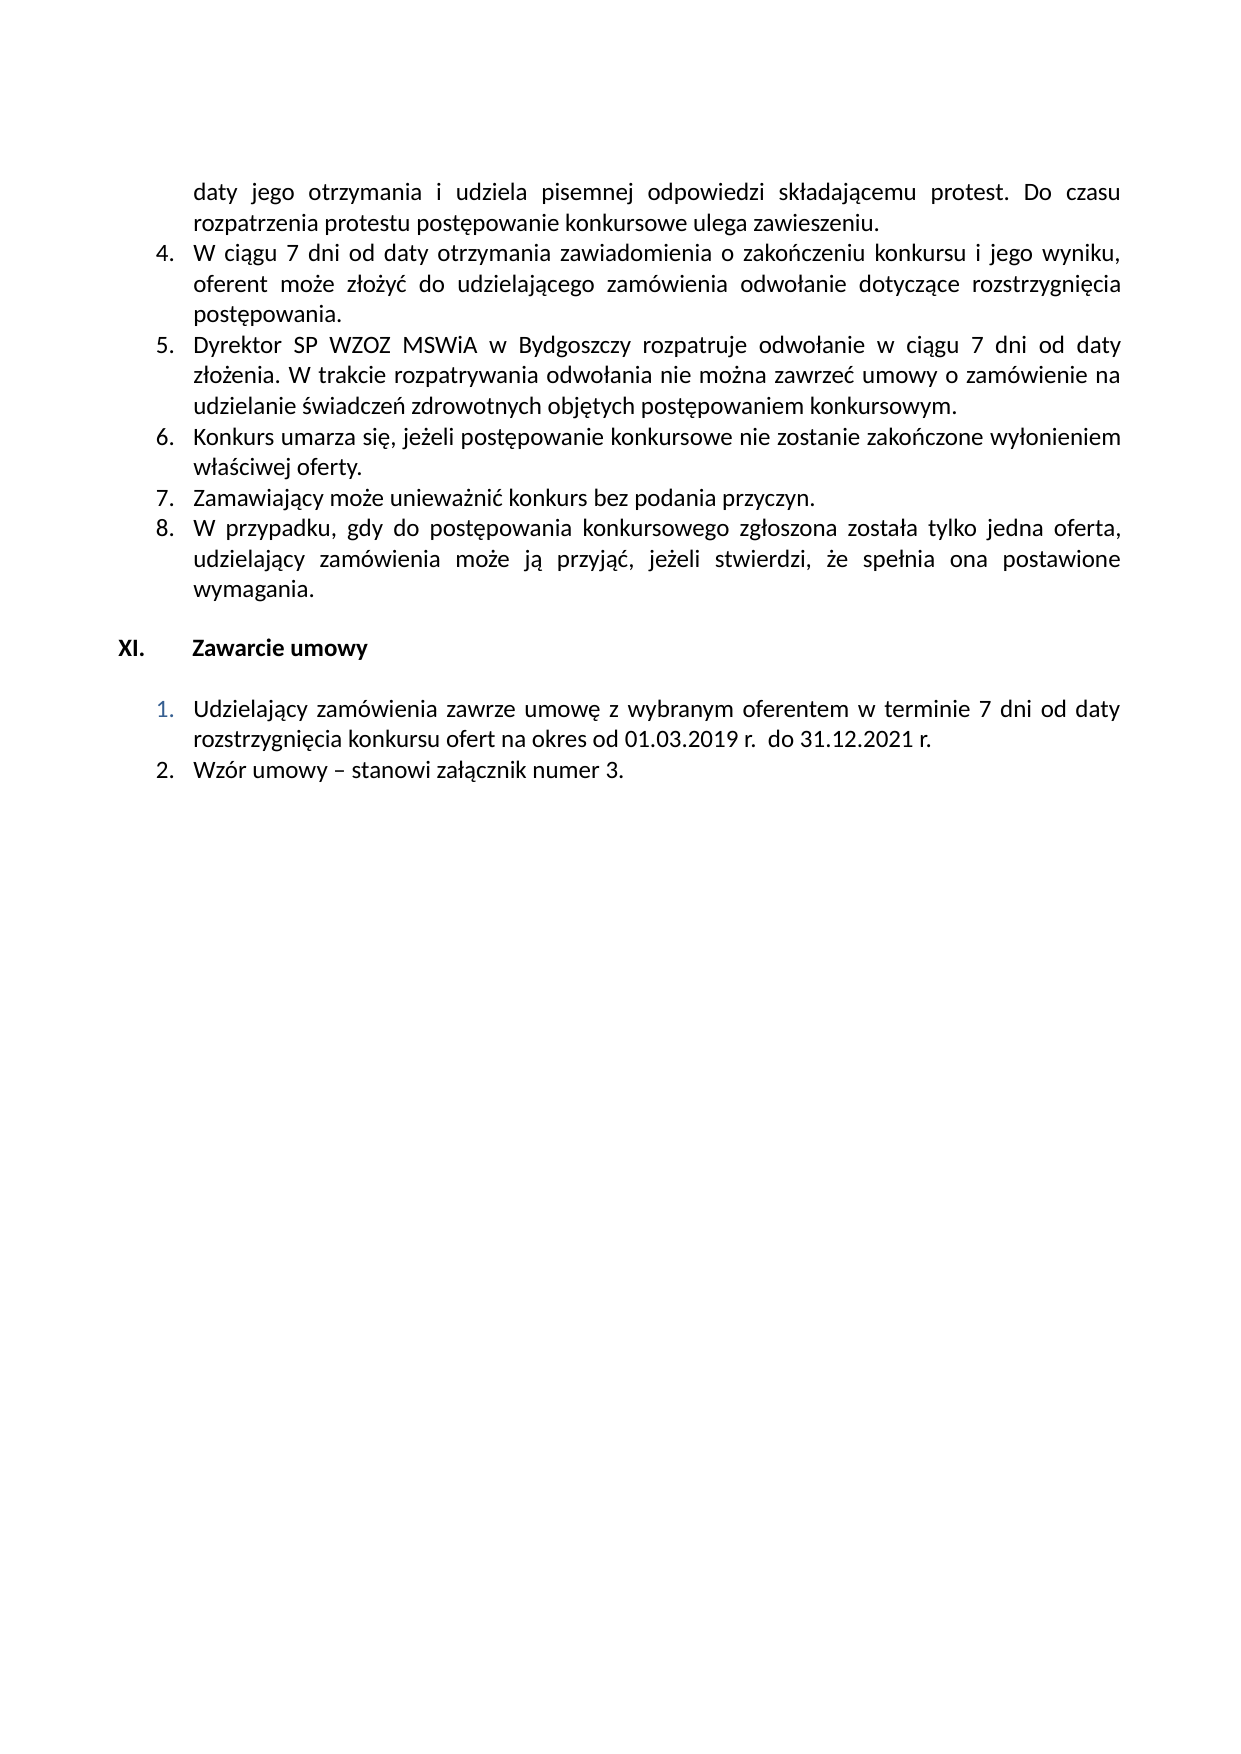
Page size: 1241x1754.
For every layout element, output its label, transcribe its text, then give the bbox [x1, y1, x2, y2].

list W przypadku, gdy do postępowania konkursowego zgłoszona została tylko jedna oferta, udzielający zamówienia może ją przyjąć, jeżeli stwierdzi, że spełnia ona postawione wymagania. [156, 512, 1122, 604]
list Zawarcie umowy [118, 632, 1122, 662]
list Dyrektor SP WZOZ MSWiA w Bydgoszczy rozpatruje odwołanie w ciągu 7 dni od daty złożenia. W trakcie rozpatrywania odwołania nie można zawrzeć umowy o zamówienie na udzielanie świadczeń zdrowotnych objętych postępowaniem konkursowym. [156, 329, 1122, 421]
list Konkurs umarza się, jeżeli postępowanie konkursowe nie zostanie zakończone wyłonieniem właściwej oferty. [156, 421, 1122, 482]
list Udzielający zamówienia zawrze umowę z wybranym oferentem w terminie 7 dni od daty rozstrzygnięcia konkursu ofert na okres od 01.03.2019 r. do 31.12.2021 r. [156, 693, 1122, 754]
list Wzór umowy – stanowi załącznik numer 3. [156, 754, 1122, 784]
list Zamawiający może unieważnić konkurs bez podania przyczyn. [156, 482, 1122, 512]
list W ciągu 7 dni od daty otrzymania zawiadomienia o zakończeniu konkursu i jego wyniku, oferent może złożyć do udzielającego zamówienia odwołanie dotyczące rozstrzygnięcia postępowania. [156, 238, 1122, 329]
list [156, 177, 1122, 238]
